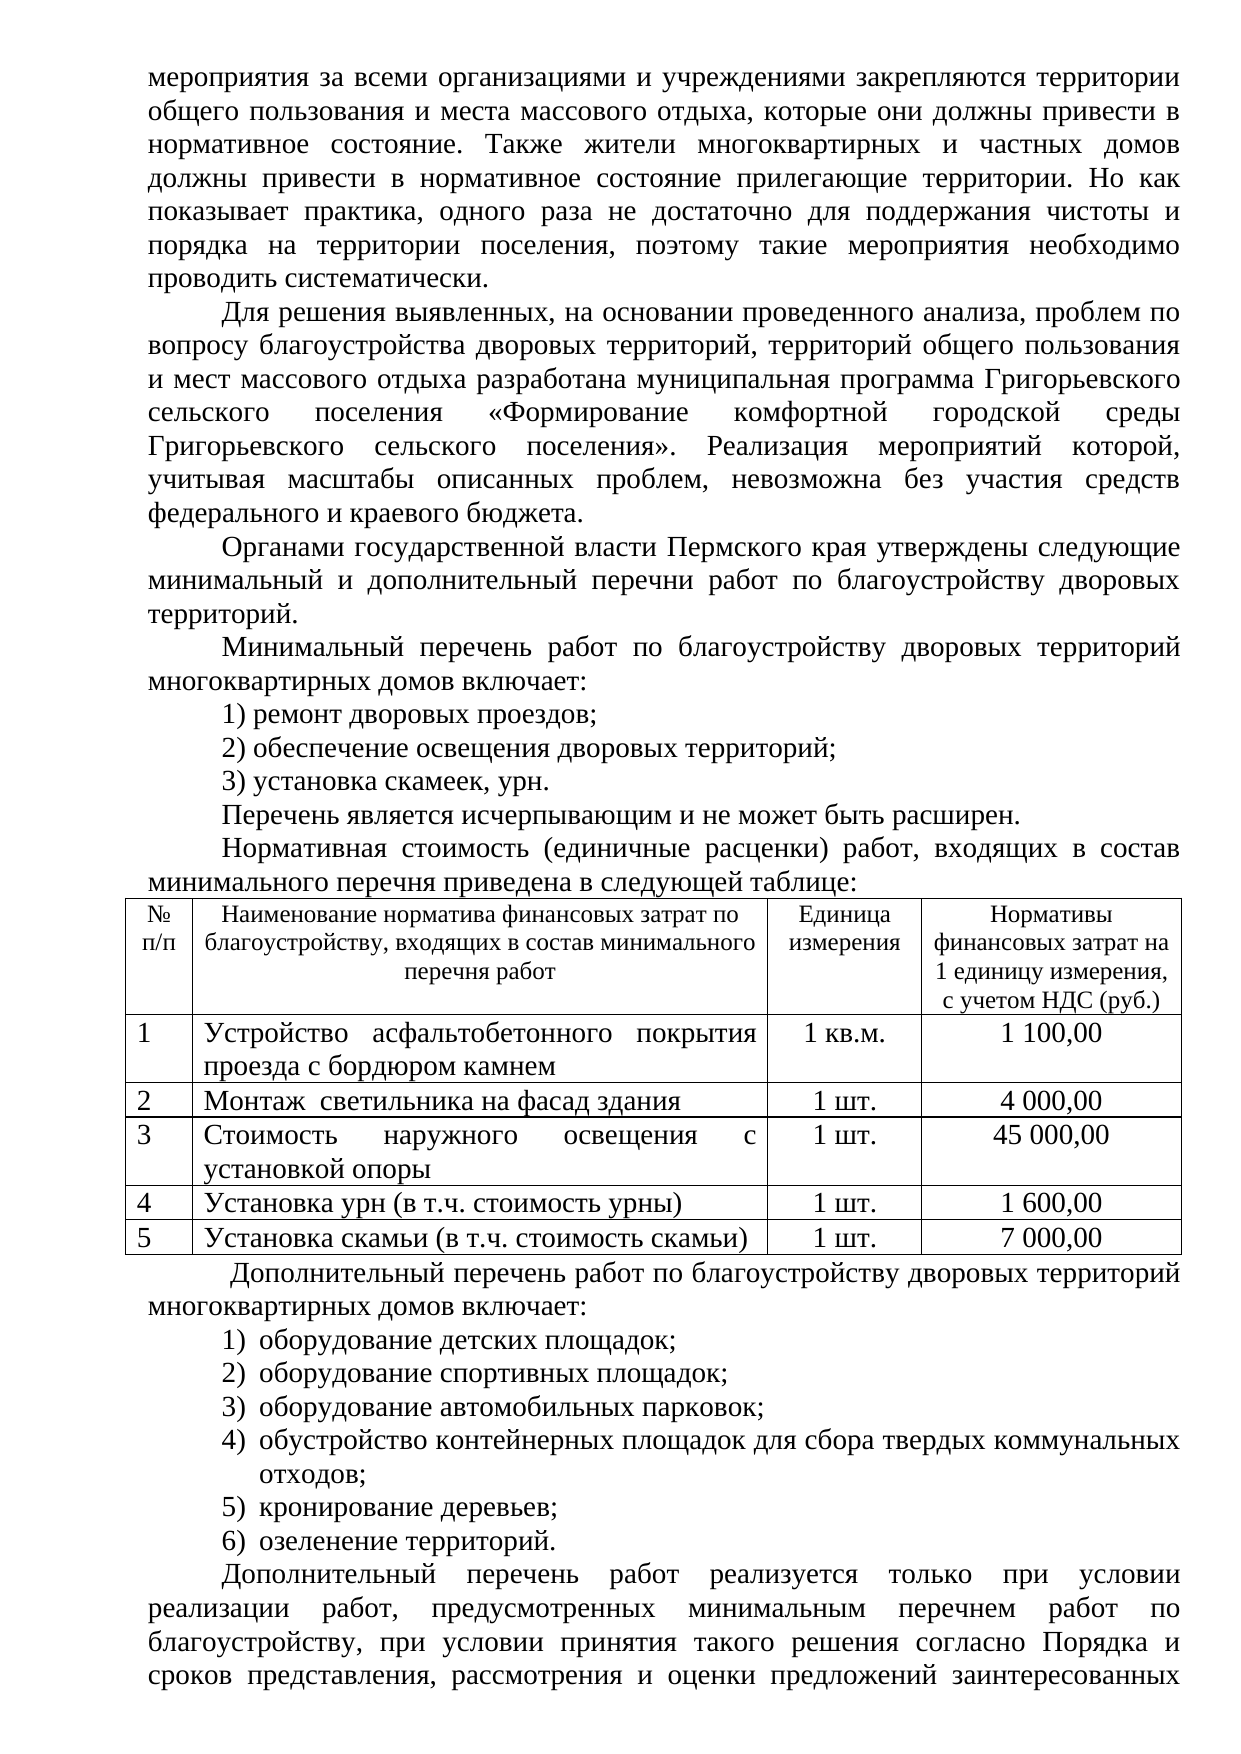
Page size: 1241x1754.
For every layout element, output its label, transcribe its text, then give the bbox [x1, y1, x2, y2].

table_cell 3 [126, 1118, 192, 1184]
table_cell Устройство асфальтобетонного покрытия проезда с бордюром камнем [193, 1015, 767, 1082]
table_cell 1 шт. [768, 1186, 921, 1219]
table_header Единица измерения [768, 899, 921, 1014]
list кронирование деревьев; [221, 1489, 1181, 1523]
table_cell Стоимость наружного освещения с установкой опоры [193, 1118, 767, 1184]
table_cell 1 шт. [768, 1220, 921, 1254]
table_cell 4 000,00 [922, 1083, 1181, 1116]
table_cell 1 кв.м. [768, 1015, 921, 1082]
table_cell 1 шт. [768, 1083, 921, 1116]
table_cell 1 шт. [768, 1118, 921, 1184]
list оборудование детских площадок; [221, 1322, 1181, 1355]
text Органами государственной власти Пермского края утверждены следующие минимальный и дополнительный перечни работ по благоустройству дворовых территорий. [148, 529, 1181, 629]
table_cell 7 000,00 [922, 1220, 1181, 1254]
text 1) ремонт дворовых проездов; [148, 696, 1181, 730]
text Дополнительный перечень работ по благоустройству дворовых территорий многоквартирных домов включает: [148, 1255, 1181, 1322]
text Для решения выявленных, на основании проведенного анализа, проблем по вопросу благоустройства дворовых территорий, территорий общего пользования и мест массового отдыха разработана муниципальная программа Григорьевского сельского поселения «Формирование комфортной городской среды Григорьевского сельского поселения». Реализация мероприятий которой, учитывая масштабы описанных проблем, невозможна без участия средств федерального и краевого бюджета. [148, 294, 1181, 529]
text Минимальный перечень работ по благоустройству дворовых территорий многоквартирных домов включает: [148, 629, 1181, 696]
table_header № п/п [126, 899, 192, 1014]
table_cell Установка скамьи (в т.ч. стоимость скамьи) [193, 1220, 767, 1254]
table_cell 5 [126, 1220, 192, 1254]
table_cell 1 600,00 [922, 1186, 1181, 1219]
table_cell 4 [126, 1186, 192, 1219]
table_cell 2 [126, 1083, 192, 1116]
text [148, 59, 1181, 294]
list оборудование спортивных площадок; [221, 1355, 1181, 1389]
table_header Нормативы финансовых затрат на 1 единицу измерения, с учетом НДС (руб.) [922, 899, 1181, 1014]
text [148, 1557, 1181, 1691]
table_cell Монтаж светильника на фасад здания [193, 1083, 767, 1116]
table_header Наименование норматива финансовых затрат по благоустройству, входящих в состав минимального перечня работ [193, 899, 767, 1014]
text 3) установка скамеек, урн. [148, 763, 1181, 797]
list обустройство контейнерных площадок для сбора твердых коммунальных отходов; [221, 1422, 1181, 1489]
text Нормативная стоимость (единичные расценки) работ, входящих в состав минимального перечня приведена в следующей таблице: [148, 831, 1181, 898]
list озеленение территорий. [221, 1523, 1181, 1557]
table_cell 1 [126, 1015, 192, 1082]
table_cell 45 000,00 [922, 1118, 1181, 1184]
list оборудование автомобильных парковок; [221, 1389, 1181, 1422]
text 2) обеспечение освещения дворовых территорий; [148, 730, 1181, 763]
table_cell Установка урн (в т.ч. стоимость урны) [193, 1186, 767, 1219]
text Перечень является исчерпывающим и не может быть расширен. [148, 797, 1181, 831]
table_cell 1 100,00 [922, 1015, 1181, 1082]
